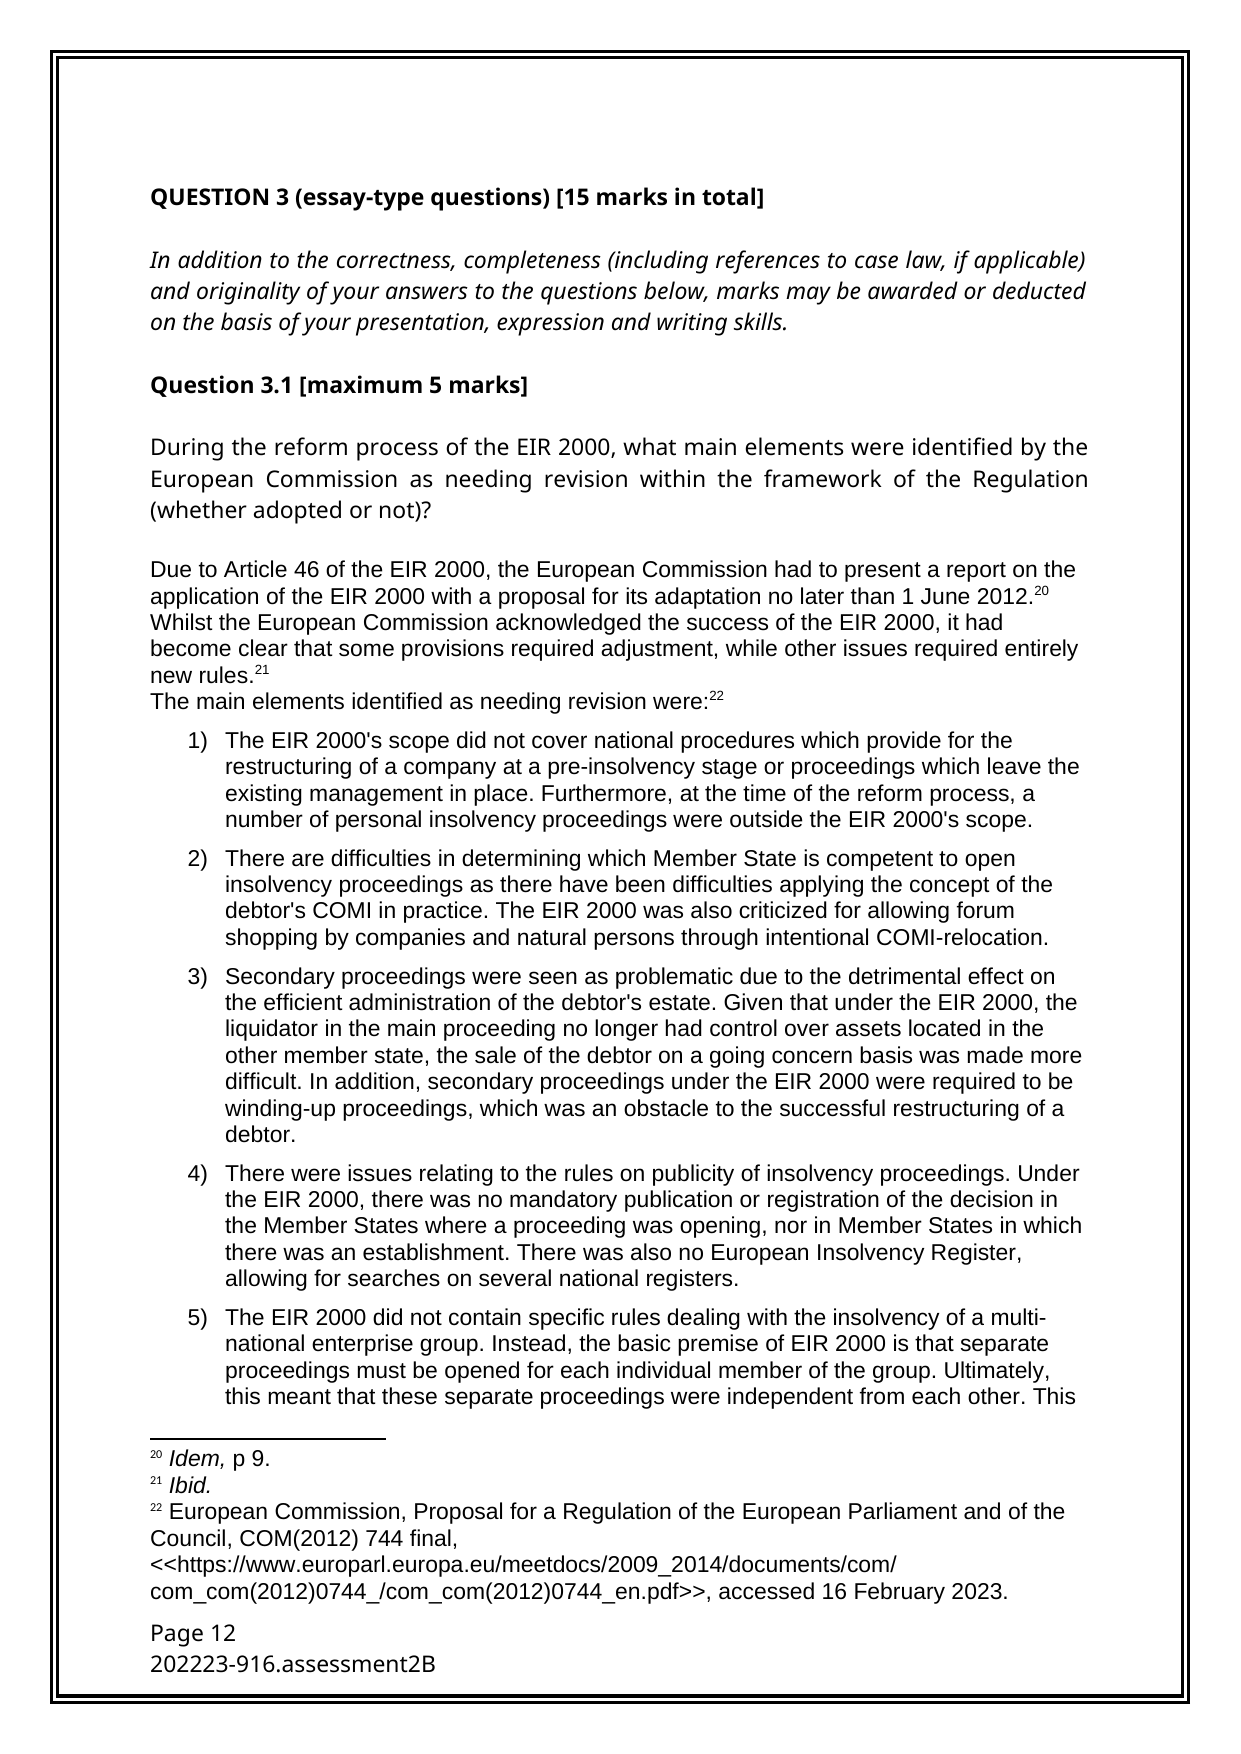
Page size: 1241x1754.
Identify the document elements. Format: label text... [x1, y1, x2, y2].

text QUESTION 3 (essay-type questions) [15 marks in total] [150, 181, 1090, 212]
text The main elements identified as needing revision were: [150, 688, 1090, 714]
text Question 3.1 [maximum 5 marks] [150, 369, 1090, 400]
text Due to Article 46 of the EIR 2000, the European Commission had to present a report on the application of the EIR 2000 with a proposal for its adaptation no later than 1 June 2012. [150, 556, 1090, 609]
list There were issues relating to the rules on publicity of insolvency proceedings. Under the EIR 2000, there was no mandatory publication or registration of the decision in the Member States where a proceeding was opening, nor in Member States in which there was an establishment. There was also no European Insolvency Register, allowing for searches on several national registers. [187, 1160, 1090, 1291]
list The EIR 2000's scope did not cover national procedures which provide for the restructuring of a company at a pre-insolvency stage or proceedings which leave the existing management in place. Furthermore, at the time of the reform process, a number of personal insolvency proceedings were outside the EIR 2000's scope. [187, 727, 1090, 832]
text In addition to the correctness, completeness (including references to case law, if applicable) and originality of your answers to the questions below, marks may be awarded or deducted on the basis of your presentation, expression and writing skills. [150, 244, 1090, 337]
list Secondary proceedings were seen as problematic due to the detrimental effect on the efficient administration of the debtor's estate. Given that under the EIR 2000, the liquidator in the main proceeding no longer had control over assets located in the other member state, the sale of the debtor on a going concern basis was made more difficult. In addition, secondary proceedings under the EIR 2000 were required to be winding-up proceedings, which was an obstacle to the successful restructuring of a debtor. [187, 963, 1090, 1147]
text Whilst the European Commission acknowledged the success of the EIR 2000, it had become clear that some provisions required adjustment, while other issues required entirely new rules. [150, 609, 1090, 688]
list There are difficulties in determining which Member State is competent to open insolvency proceedings as there have been difficulties applying the concept of the debtor's COMI in practice. The EIR 2000 was also criticized for allowing forum shopping by companies and natural persons through intentional COMI-relocation. [187, 845, 1090, 950]
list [187, 1304, 1090, 1409]
text During the reform process of the EIR 2000, what main elements were identified by the European Commission as needing revision within the framework of the Regulation (whether adopted or not)? [150, 431, 1090, 525]
